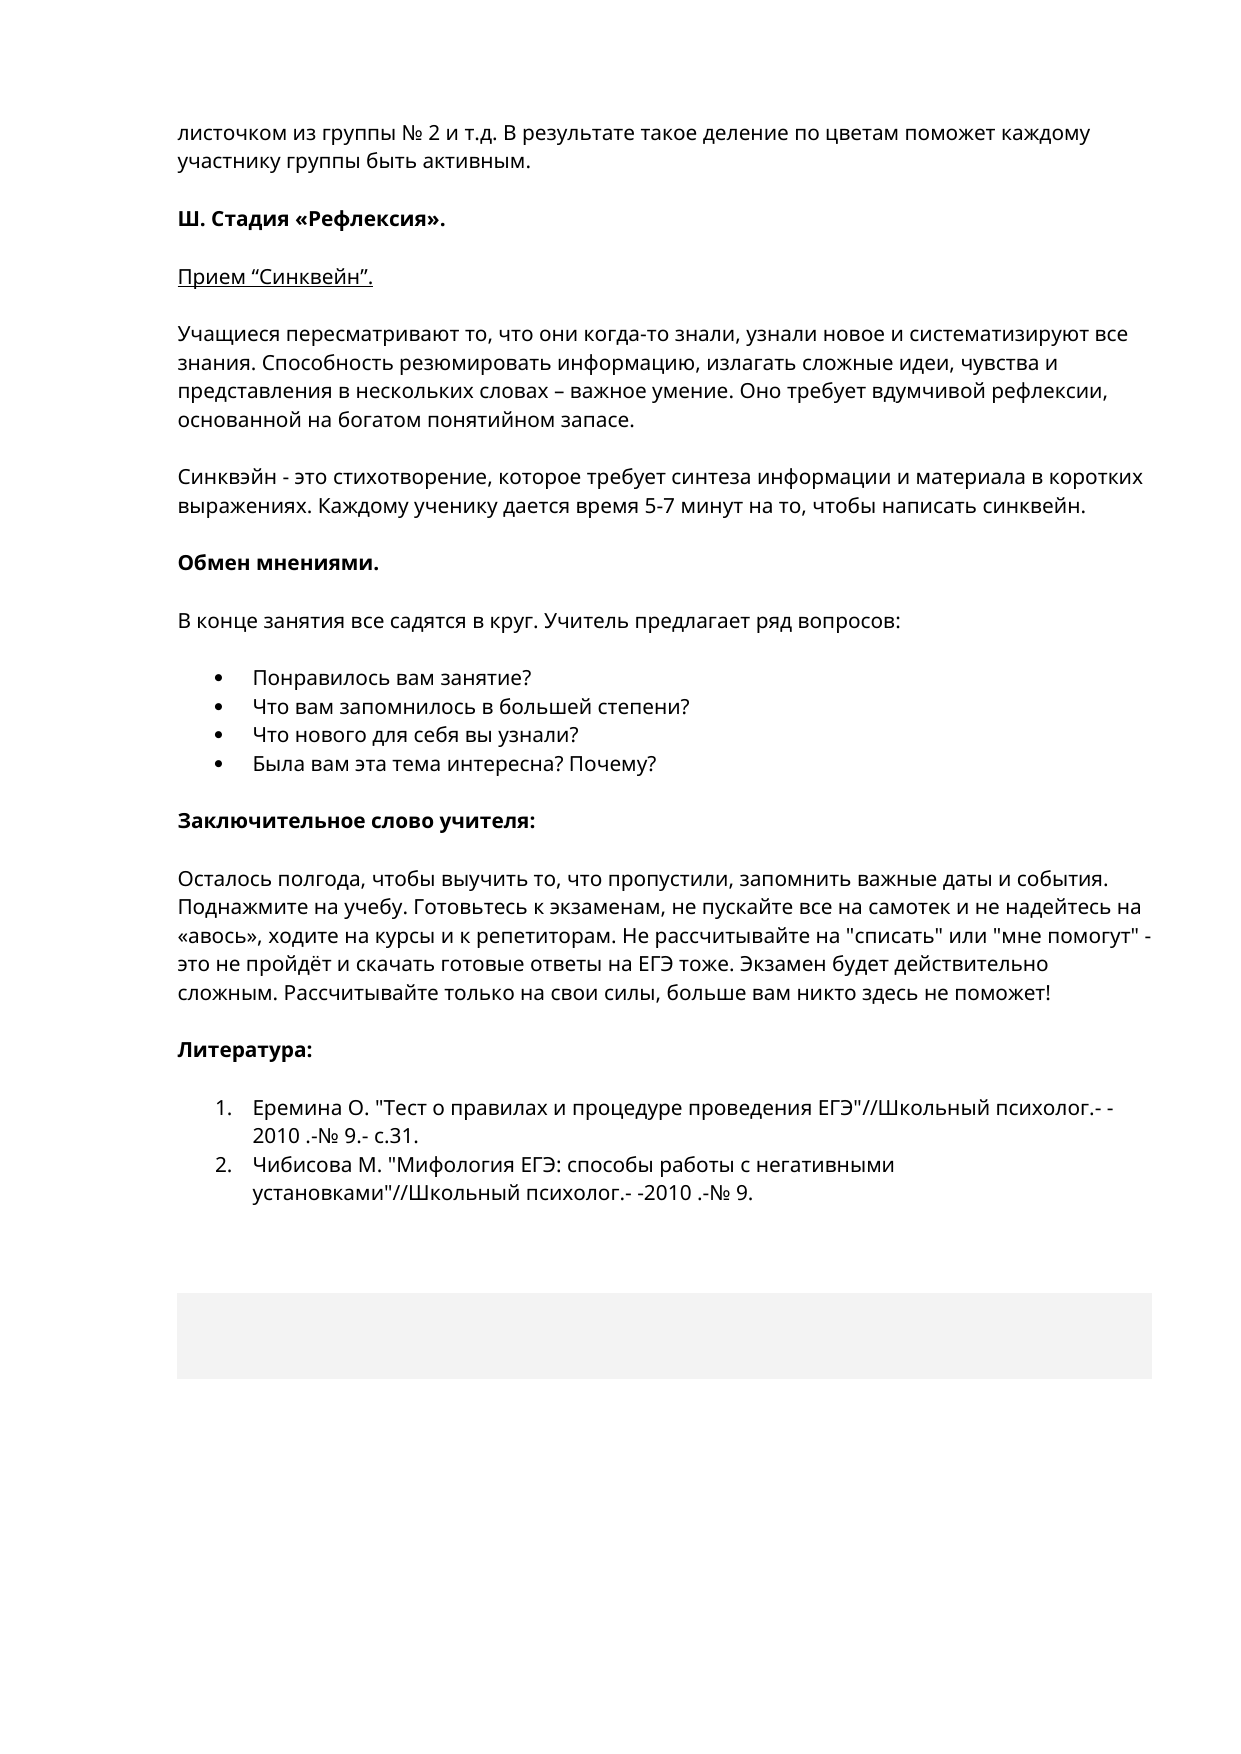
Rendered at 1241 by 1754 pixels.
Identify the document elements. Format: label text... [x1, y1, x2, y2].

list Была вам эта тема интересна? Почему? [215, 749, 1152, 777]
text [177, 118, 1152, 175]
list Что вам запомнилось в большей степени? [215, 692, 1152, 720]
text Заключительное слово учителя: [177, 806, 1152, 835]
text Обмен мнениями. [177, 548, 1152, 577]
text В конце занятия все садятся в круг. Учитель предлагает ряд вопросов: [177, 606, 1152, 634]
text Синквэйн - это стихотворение, которое требует синтеза информации и материала в коротких выражениях. Каждому ученику дается время 5-7 минут на то, чтобы написать синквейн. [177, 462, 1152, 519]
list Что нового для себя вы узнали? [215, 720, 1152, 749]
text Прием “Синквейн”. [177, 262, 1152, 290]
text Ш. Стадия «Рефлексия». [177, 204, 1152, 233]
list Чибисова М. "Мифология ЕГЭ: способы работы с негативными установками"//Школьный психолог.- -2010 .-№ 9. [215, 1150, 1152, 1207]
list Еремина О. "Тест о правилах и процедуре проведения ЕГЭ"//Школьный психолог.- -2010 .-№ 9.- с.31. [215, 1093, 1152, 1150]
text Осталось полгода, чтобы выучить то, что пропустили, запомнить важные даты и события. Поднажмите на учебу. Готовьтесь к экзаменам, не пускайте все на самотек и не надейтесь на «авось», ходите на курсы и к репетиторам. Не рассчитывайте на "списать" или "мне помогут" - это не пройдёт и скачать готовые ответы на ЕГЭ тоже. Экзамен будет действительно сложным. Рассчитывайте только на свои силы, больше вам никто здесь не поможет! [177, 864, 1152, 1006]
list Понравилось вам занятие? [215, 663, 1152, 692]
text Литература: [177, 1035, 1152, 1064]
text Учащиеся пересматривают то, что они когда-то знали, узнали новое и систематизируют все знания. Способность резюмировать информацию, излагать сложные идеи, чувства и представления в нескольких словах – важное умение. Оно требует вдумчивой рефлексии, основанной на богатом понятийном запасе. [177, 319, 1152, 433]
